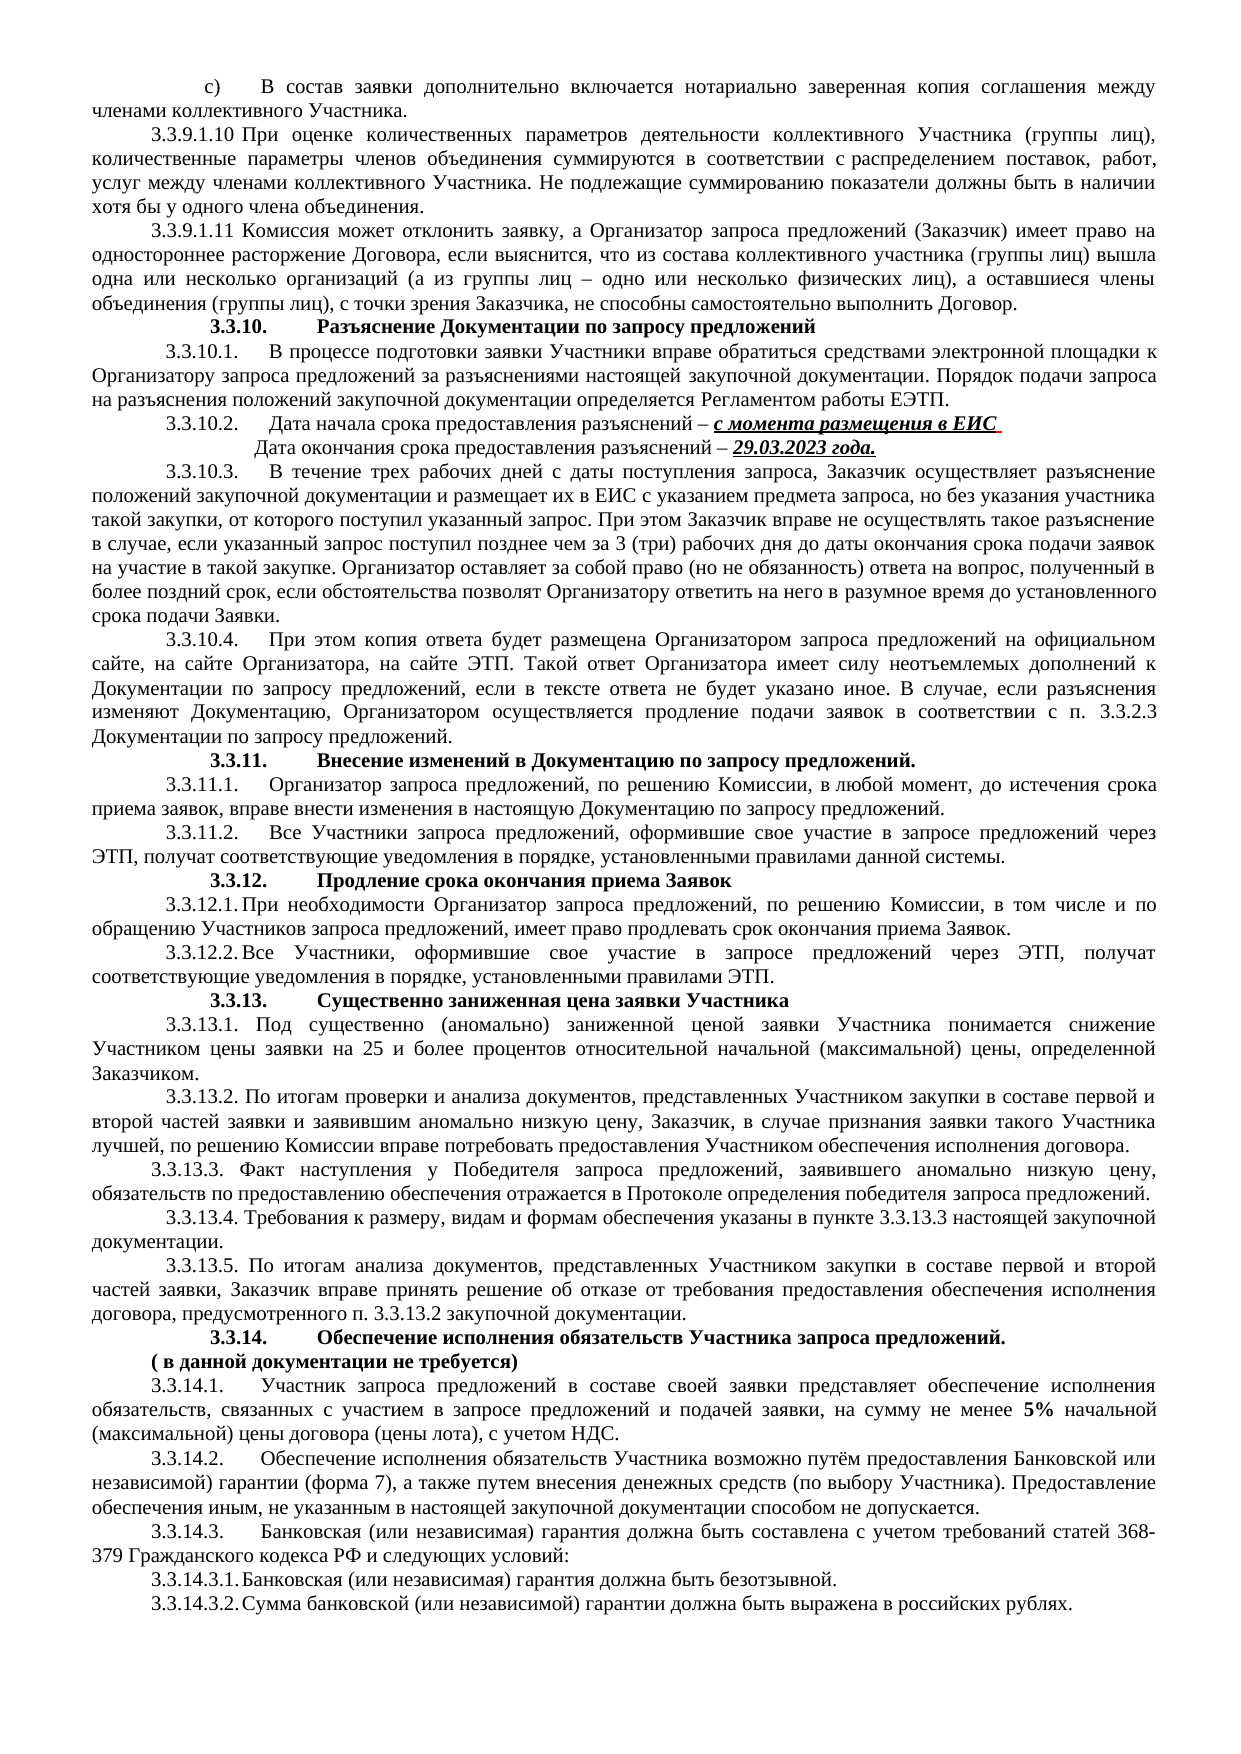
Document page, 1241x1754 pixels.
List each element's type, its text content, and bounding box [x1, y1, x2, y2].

text 3.3.13.1. Под существенно (аномально) заниженной ценой заявки Участника понимается снижение Участником цены заявки на 25 и более процентов относительной начальной (максимальной) цены, определенной Заказчиком. [92, 1012, 1157, 1084]
list Организатор запроса предложений, по решению Комиссии, в любой момент, до истечения срока приема заявок, вправе внести изменения в настоящую Документацию по запросу предложений. [92, 772, 1157, 820]
list Дата начала срока предоставления разъяснений – с момента размещения в ЕИС [92, 411, 1157, 435]
subtitle Разъяснение Документации по запросу предложений [92, 314, 1157, 338]
text 3.3.13.2. По итогам проверки и анализа документов, представленных Участником закупки в составе первой и второй частей заявки и заявившим аномально низкую цену, Заказчик, в случае признания заявки такого Участника лучшей, по решению Комиссии вправе потребовать предоставления Участником обеспечения исполнения договора. [92, 1084, 1157, 1157]
list Обеспечение исполнения обязательств Участника возможно путём предоставления Банковской или независимой) гарантии (форма 7), а также путем внесения денежных средств (по выбору Участника). Предоставление обеспечения иным, не указанным в настоящей закупочной документации способом не допускается. [92, 1445, 1157, 1519]
text Дата окончания срока предоставления разъяснений – 29.03.2023 года. [166, 435, 1157, 459]
list Обеспечение исполнения обязательств Участника запроса предложений. [210, 1325, 1157, 1349]
list В процессе подготовки заявки Участники вправе обратиться средствами электронной площадки к Организатору запроса предложений за разъяснениями настоящей закупочной документации. Порядок подачи запроса на разъяснения положений закупочной документации определяется Регламентом работы ЕЭТП. [92, 338, 1157, 411]
list Все Участники, оформившие свое участие в запросе предложений через ЭТП, получат соответствующие уведомления в порядке, установленными правилами ЭТП. [92, 940, 1157, 988]
list Сумма банковской (или независимой) гарантии должна быть выражена в российских рублях. [92, 1591, 1157, 1615]
text 3.3.13.3. Факт наступления у Победителя запроса предложений, заявившего аномально низкую цену, обязательств по предоставлению обеспечения отражается в Протоколе определения победителя запроса предложений. [92, 1157, 1157, 1205]
subtitle Внесение изменений в Документацию по запросу предложений. [151, 748, 1157, 772]
subtitle Существенно заниженная цена заявки Участника [92, 988, 1157, 1012]
text ( в данной документации не требуется) [92, 1349, 1157, 1373]
text 3.3.13.4. Требования к размеру, видам и формам обеспечения указаны в пункте 3.3.13.3 настоящей закупочной документации. [92, 1205, 1157, 1253]
list При оценке количественных параметров деятельности коллективного Участника (группы лиц), количественные параметры членов объединения суммируются в соответствии с распределением поставок, работ, услуг между членами коллективного Участника. Не подлежащие суммированию показатели должны быть в наличии хотя бы у одного члена объединения. [92, 122, 1157, 218]
subtitle Продление срока окончания приема Заявок [210, 868, 1157, 892]
list Банковская (или независимая) гарантия должна быть составлена с учетом требований статей 368-379 Гражданского кодекса РФ и следующих условий: [92, 1519, 1157, 1567]
text 3.3.13.5. По итогам анализа документов, представленных Участником закупки в составе первой и второй частей заявки, Заказчик вправе принять решение об отказе от требования предоставления обеспечения исполнения договора, предусмотренного п. 3.3.13.2 закупочной документации. [92, 1253, 1157, 1325]
list Банковская (или независимая) гарантия должна быть безотзывной. [92, 1567, 1157, 1591]
list В течение трех рабочих дней с даты поступления запроса, Заказчик осуществляет разъяснение положений закупочной документации и размещает их в ЕИС с указанием предмета запроса, но без указания участника такой закупки, от которого поступил указанный запрос. При этом Заказчик вправе не осуществлять такое разъяснение в случае, если указанный запрос поступил позднее чем за 3 (три) рабочих дня до даты окончания срока подачи заявок на участие в такой закупке. Организатор оставляет за собой право (но не обязанность) ответа на вопрос, полученный в более поздний срок, если обстоятельства позволят Организатору ответить на него в разумное время до установленного срока подачи Заявки. [92, 459, 1157, 627]
list Все Участники запроса предложений, оформившие свое участие в запросе предложений через ЭТП, получат соответствующие уведомления в порядке, установленными правилами данной системы. [92, 820, 1157, 868]
list При необходимости Организатор запроса предложений, по решению Комиссии, в том числе и по обращению Участников запроса предложений, имеет право продлевать срок окончания приема Заявок. [92, 892, 1157, 940]
list В состав заявки дополнительно включается нотариально заверенная копия соглашения между членами коллективного Участника. [92, 74, 1157, 122]
list Участник запроса предложений в составе своей заявки представляет обеспечение исполнения обязательств, связанных с участием в запросе предложений и подачей заявки, на сумму не менее 5% начальной (максимальной) цены договора (цены лота), с учетом НДС. [92, 1373, 1157, 1445]
list Комиссия может отклонить заявку, а Организатор запроса предложений (Заказчик) имеет право на одностороннее расторжение Договора, если выяснится, что из состава коллективного участника (группы лиц) вышла одна или несколько организаций (а из группы лиц – одно или несколько физических лиц), а оставшиеся члены объединения (группы лиц), с точки зрения Заказчика, не способны самостоятельно выполнить Договор. [92, 218, 1157, 314]
